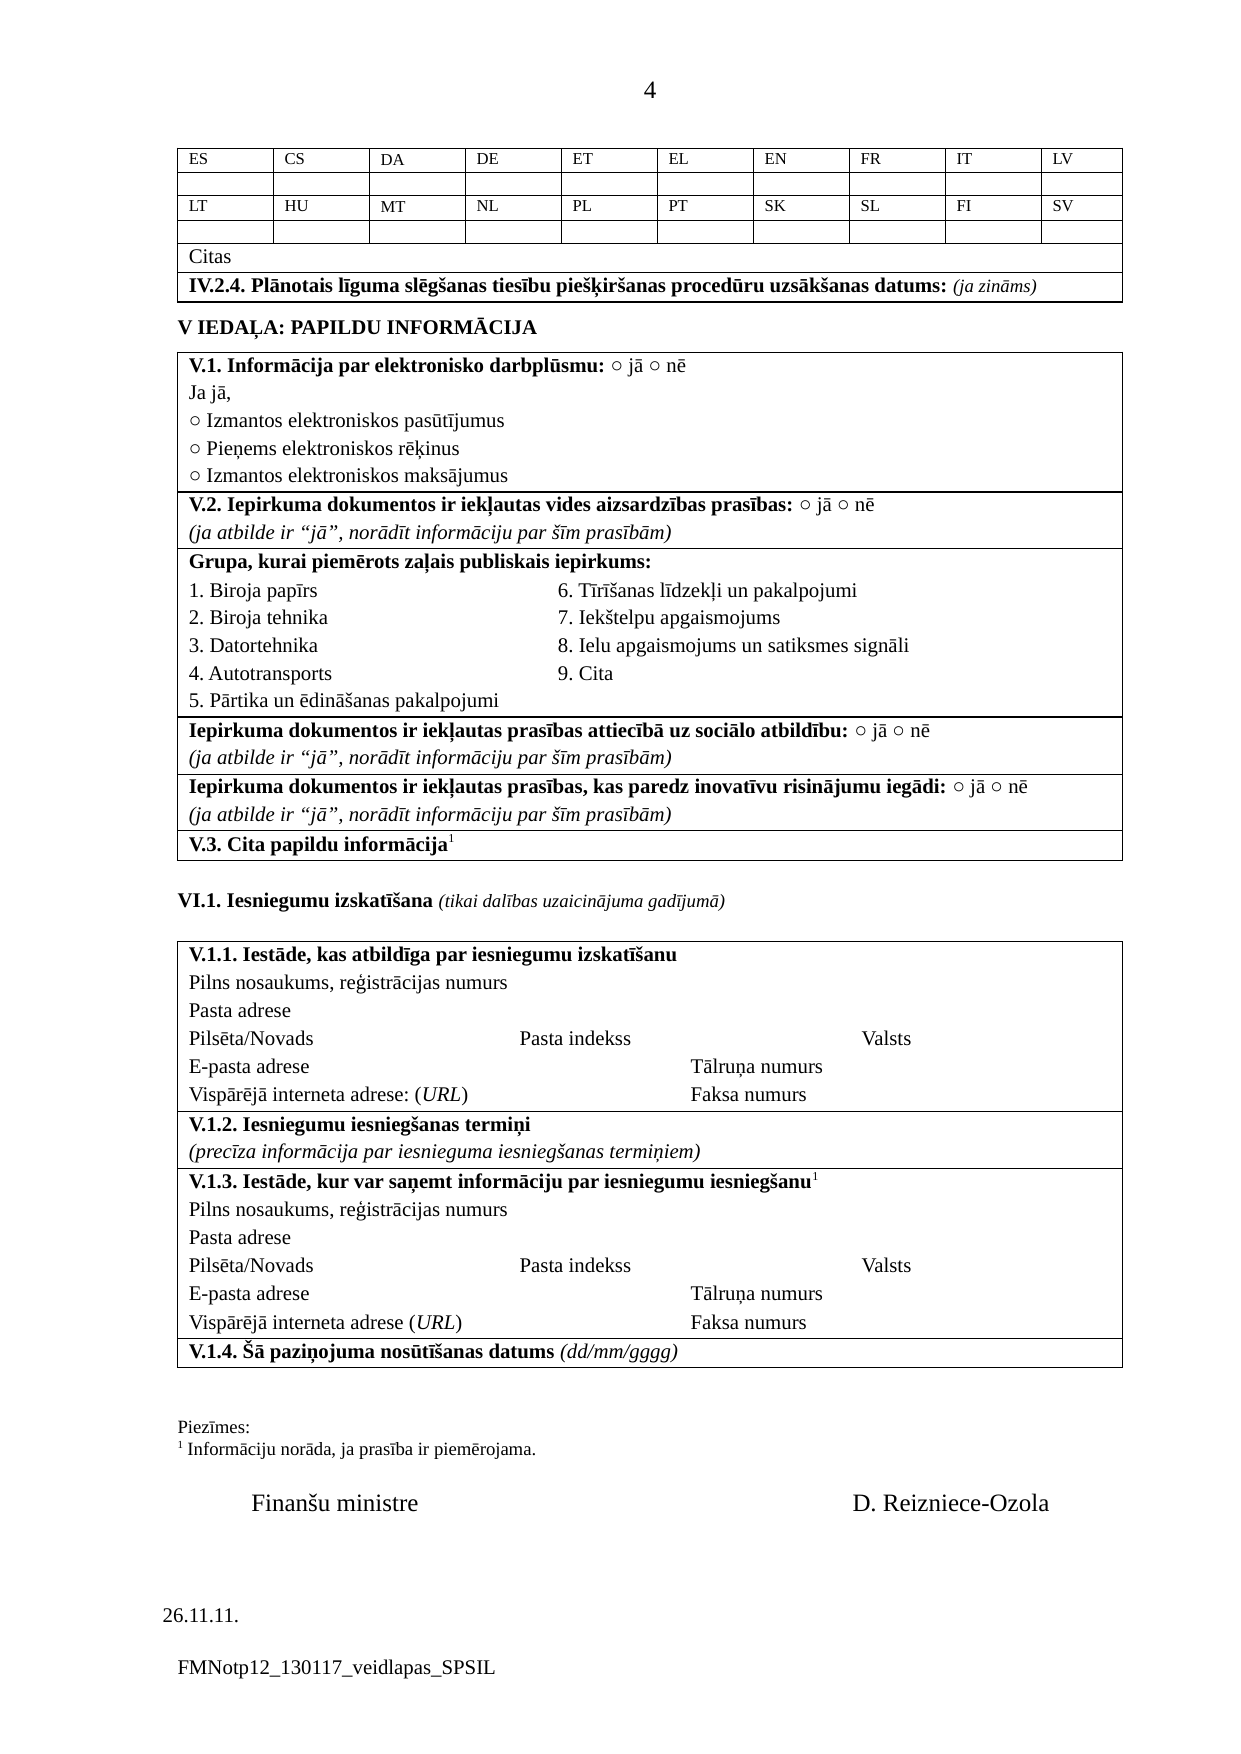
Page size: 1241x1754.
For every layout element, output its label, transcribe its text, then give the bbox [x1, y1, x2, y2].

table_cell Pilsēta/Novads [178, 1026, 508, 1054]
table_cell [274, 221, 369, 243]
table_cell V.1.2. Iesniegumu iesniegšanas termiņi (precīza informācija par iesnieguma iesniegšanas termiņiem) [178, 1112, 1122, 1168]
table_header Citas [178, 244, 1122, 272]
table_cell V.1.4. Šā paziņojuma nosūtīšanas datums (dd/mm/gggg) [178, 1339, 1122, 1367]
table_cell DE [466, 149, 561, 172]
table_cell Pasta adrese [178, 1225, 1122, 1253]
table_cell Iepirkuma dokumentos ir iekļautas prasības attiecībā uz sociālo atbildību: ○ jā ○ nē (ja atbilde ir “jā”, norādīt informāciju par šīm prasībām) [178, 718, 1122, 773]
table_cell [466, 173, 561, 195]
table_cell [754, 221, 849, 243]
table_cell [466, 221, 561, 243]
table_cell [754, 173, 849, 195]
text Piezīmes: [177, 1416, 1122, 1438]
table_cell E-pasta adrese [178, 1054, 679, 1082]
table_cell ES [178, 149, 273, 172]
table_cell Faksa numurs [679, 1082, 1122, 1111]
table_cell Pasta indekss [508, 1026, 850, 1054]
text 17.01.16. [162, 1603, 1152, 1627]
table_cell [370, 173, 465, 195]
table_cell Pilsēta/Novads [178, 1253, 508, 1281]
table_cell FR [850, 149, 945, 172]
table_cell Pasta indekss [508, 1253, 850, 1281]
table_cell LT [178, 196, 273, 220]
table_cell [178, 221, 273, 243]
table_cell [658, 173, 753, 195]
table_cell MT [370, 196, 465, 220]
table_cell Grupa, kurai piemērots zaļais publiskais iepirkums: [178, 549, 1122, 578]
table_cell [562, 173, 657, 195]
table_cell [274, 173, 369, 195]
table_cell ET [562, 149, 657, 172]
table_cell DA [370, 149, 465, 172]
table_cell [370, 221, 465, 243]
text Finanšu ministre D. Reizniece-Ozola [251, 1488, 1122, 1517]
text V IEDAĻA: PAPILDU INFORMĀCIJA [177, 315, 1122, 339]
table_cell PL [562, 196, 657, 220]
table_cell [178, 173, 273, 195]
table_cell [1042, 173, 1122, 195]
table_cell Tālruņa numurs [679, 1281, 1122, 1309]
table_cell CS [274, 149, 369, 172]
table_cell Pilns nosaukums, reģistrācijas numurs [178, 1197, 1122, 1225]
table_cell HU [274, 196, 369, 220]
table_cell E-pasta adrese [178, 1281, 679, 1309]
table_cell FI [946, 196, 1041, 220]
table_cell SL [850, 196, 945, 220]
table_cell Tālruņa numurs [679, 1054, 1122, 1082]
text 1 Informāciju norāda, ja prasība ir piemērojama. [177, 1438, 1122, 1459]
table_cell [946, 221, 1041, 243]
table_cell [562, 221, 657, 243]
table_cell 6. Tīrīšanas līdzekļi un pakalpojumi 7. Iekštelpu apgaismojums 8. Ielu apgaismojums un satiksmes signāli 9. Cita [546, 578, 1122, 716]
table_cell Valsts [850, 1253, 1122, 1281]
table_cell [850, 173, 945, 195]
table_cell [658, 221, 753, 243]
table_cell Vispārējā interneta adrese: (URL) [178, 1082, 679, 1111]
table_header V.1. Informācija par elektronisko darbplūsmu: ○ jā ○ nē Ja jā, ○ Izmantos elektroniskos pasūtījumus ○ Pieņems elektroniskos rēķinus ○ Izmantos elektroniskos maksājumus [178, 353, 1122, 491]
table_cell V.1.3. Iestāde, kur var saņemt informāciju par iesniegumu iesniegšanu1 [178, 1169, 1122, 1197]
table_cell EN [754, 149, 849, 172]
table_cell EL [658, 149, 753, 172]
table_cell Pilns nosaukums, reģistrācijas numurs [178, 970, 1122, 998]
table_cell SV [1042, 196, 1122, 220]
table_cell [946, 173, 1041, 195]
table_cell V.3. Cita papildu informācija1 [178, 831, 1122, 860]
table_cell [850, 221, 945, 243]
table_cell LV [1042, 149, 1122, 172]
table_cell SK [754, 196, 849, 220]
table_header V.1.1. Iestāde, kas atbildīga par iesniegumu izskatīšanu [178, 942, 1122, 970]
table_cell PT [658, 196, 753, 220]
table_cell [1042, 221, 1122, 243]
table_cell NL [466, 196, 561, 220]
text VI.1. Iesniegumu izskatīšana (tikai dalības uzaicinājuma gadījumā) [177, 888, 1122, 912]
table_cell Vispārējā interneta adrese (URL) [178, 1310, 679, 1338]
table_cell 1. Biroja papīrs 2. Biroja tehnika 3. Datortehnika 4. Autotransports 5. Pārtika un ēdināšanas pakalpojumi [178, 578, 546, 716]
table_cell IT [946, 149, 1041, 172]
table_cell Valsts [850, 1026, 1122, 1054]
table_cell Iepirkuma dokumentos ir iekļautas prasības, kas paredz inovatīvu risinājumu iegādi: ○ jā ○ nē (ja atbilde ir “jā”, norādīt informāciju par šīm prasībām) [178, 775, 1122, 830]
table_cell IV.2.4. Plānotais līguma slēgšanas tiesību piešķiršanas procedūru uzsākšanas datums: (ja zināms) [178, 273, 1122, 301]
table_cell V.2. Iepirkuma dokumentos ir iekļautas vides aizsardzības prasības: ○ jā ○ nē (ja atbilde ir “jā”, norādīt informāciju par šīm prasībām) [178, 493, 1122, 548]
table_cell Faksa numurs [679, 1310, 1122, 1338]
table_cell Pasta adrese [178, 998, 1122, 1026]
